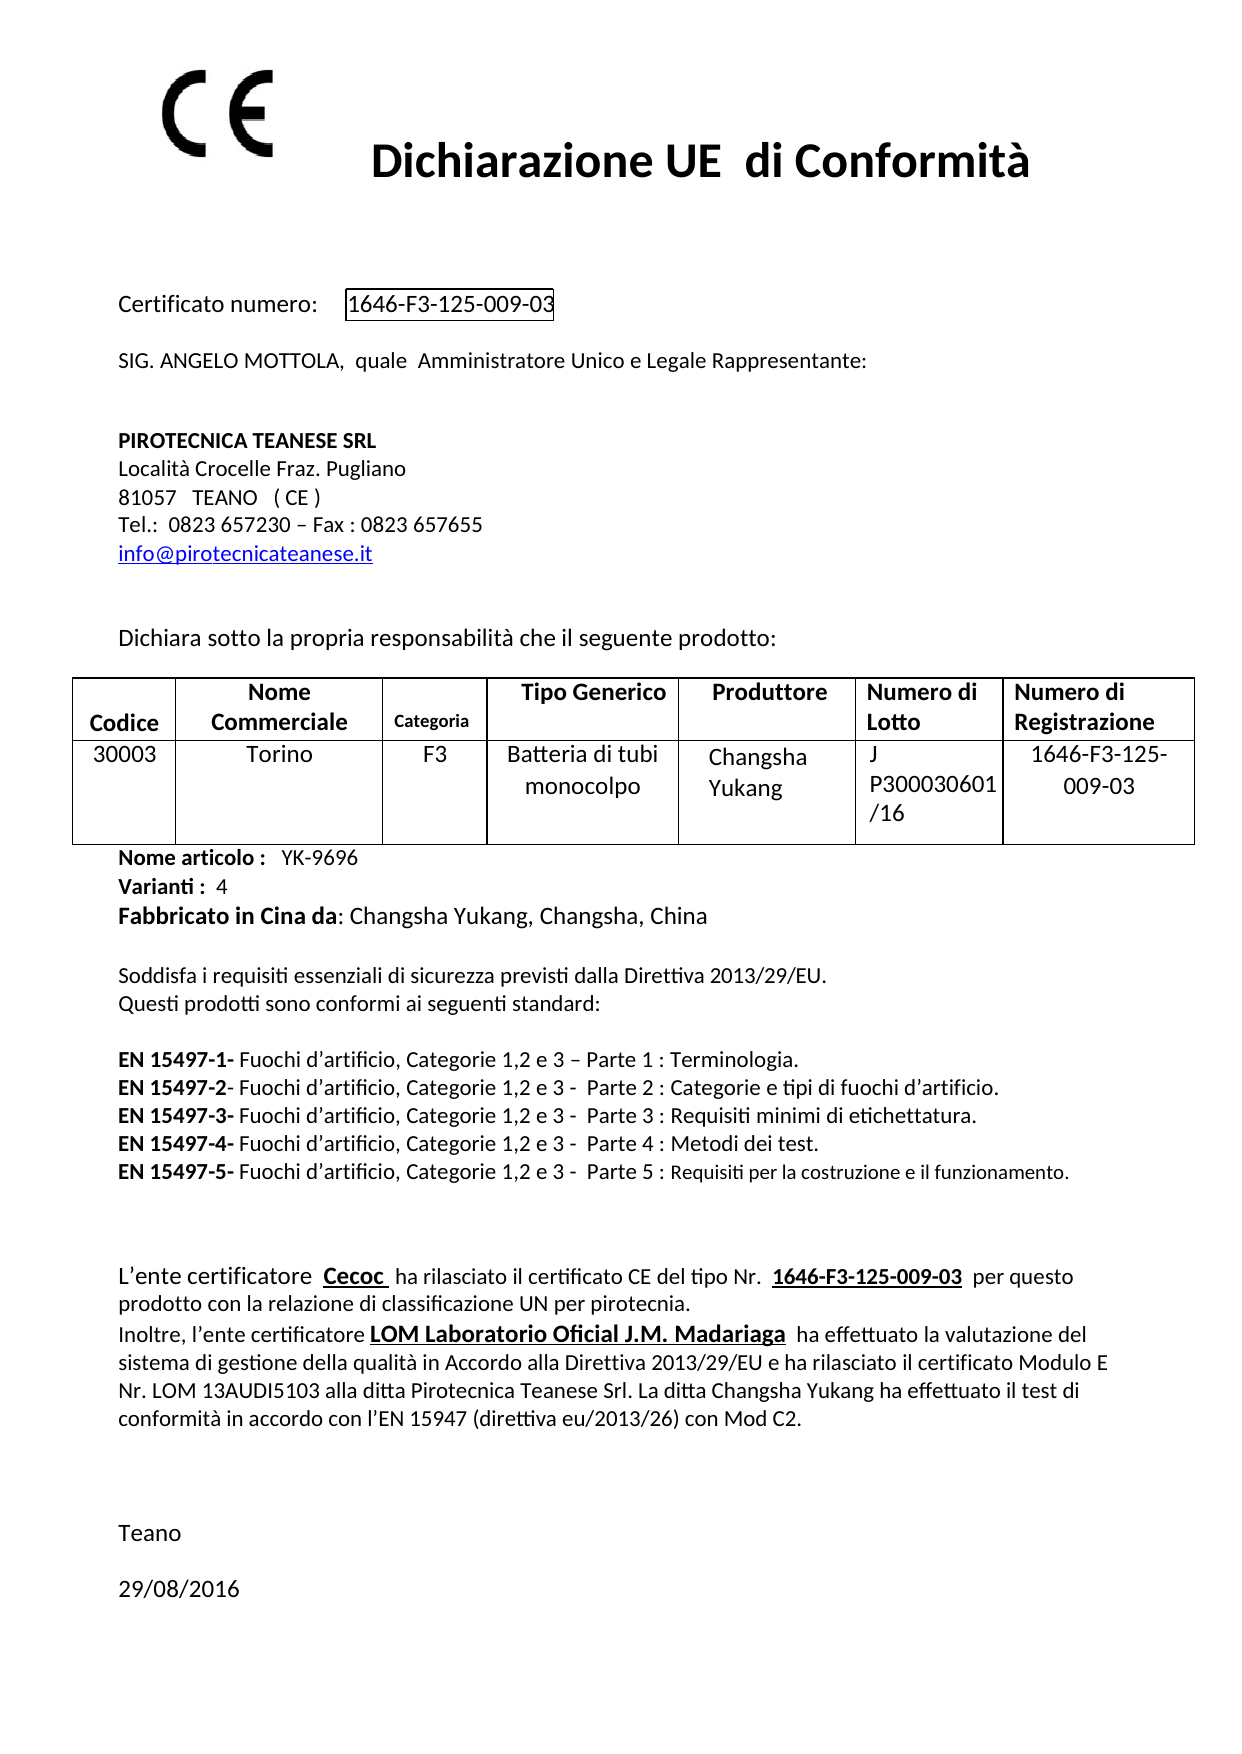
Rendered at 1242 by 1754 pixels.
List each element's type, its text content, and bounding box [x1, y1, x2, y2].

table_header Numero di Lotto [856, 679, 1002, 739]
text Certificato numero: 1646-F3-125-009-03 [118, 289, 1208, 319]
text Nome articolo : YK-9696 [118, 845, 1208, 872]
table_header Categoria [383, 679, 486, 739]
text EN 15497-1- Fuochi d’artificio, Categorie 1,2 e 3 – Parte 1 : Terminologia. [118, 1045, 1208, 1073]
table_cell Batteria di tubi monocolpo [488, 741, 678, 844]
table_header Nome Commerciale [176, 679, 382, 739]
table_header Produttore [679, 679, 855, 739]
text 29/08/2016 [118, 1573, 1208, 1604]
table_header Tipo Generico [488, 679, 678, 739]
text Fabbricato in Cina da: Changsha Yukang, Changsha, China [118, 900, 1208, 931]
text EN 15497-2- Fuochi d’artificio, Categorie 1,2 e 3 - Parte 2 : Categorie e tipi di fuochi d’artificio. [118, 1073, 1049, 1101]
text 81057 TEANO ( CE ) [118, 483, 1208, 511]
table_cell JP300030601/16 [856, 741, 1002, 844]
text Inoltre, l’ente certificatore LOM Laboratorio Oficial J.M. Madariaga ha effettuato la valutazione del sistema di gestione della qualità in Accordo alla Direttiva 2013/29/EU e ha rilasciato il certificato Modulo E Nr. LOM 13AUDI5103 alla ditta Pirotecnica Teanese Srl. La ditta Changsha Yukang ha effettuato il test di conformità in accordo con l’EN 15947 (direttiva eu/2013/26) con Mod C2. [118, 1318, 1111, 1432]
text Dichiarazione UE di Conformità [371, 133, 1208, 190]
text Dichiara sotto la propria responsabilità che il seguente prodotto: [118, 623, 1208, 652]
table_cell F3 [383, 741, 486, 844]
text PIROTECNICA TEANESE SRL [118, 427, 1208, 454]
table_header Codice [73, 679, 175, 739]
text Soddisfa i requisiti essenziali di sicurezza previsti dalla Direttiva 2013/29/EU. Questi prodotti sono conformi ai seguenti standard: [118, 961, 832, 1017]
table_header Numero di Registrazione [1004, 679, 1194, 739]
table_cell 1646-F3-125- 009-03 [1004, 741, 1194, 844]
text Varianti : 4 [118, 872, 1208, 900]
text EN 15497-4- Fuochi d’artificio, Categorie 1,2 e 3 - Parte 4 : Metodi dei test. [118, 1129, 1049, 1157]
text Tel.: 0823 657230 – Fax : 0823 657655 info@pirotecnicateanese.it [118, 511, 486, 567]
table_cell Changsha Yukang [679, 741, 855, 844]
table_cell 30003 [73, 741, 175, 844]
text SIG. ANGELO MOTTOLA, quale Amministratore Unico e Legale Rappresentante: [118, 346, 1208, 374]
text Località Crocelle Fraz. Pugliano [118, 454, 1208, 483]
text EN 15497-5- Fuochi d’artificio, Categorie 1,2 e 3 - Parte 5 : Requisiti per la costruzione e il funzionamento. [118, 1157, 1208, 1185]
picture [147, 57, 304, 179]
text EN 15497-3- Fuochi d’artificio, Categorie 1,2 e 3 - Parte 3 : Requisiti minimi di etichettatura. [118, 1101, 1049, 1129]
text Teano [118, 1518, 1208, 1548]
table_cell Torino [176, 741, 382, 844]
text L’ente certificatore Cecoc ha rilasciato il certificato CE del tipo Nr. 1646-F3-125-009-03 per questo prodotto con la relazione di classificazione UN per pirotecnia. [118, 1263, 1076, 1317]
